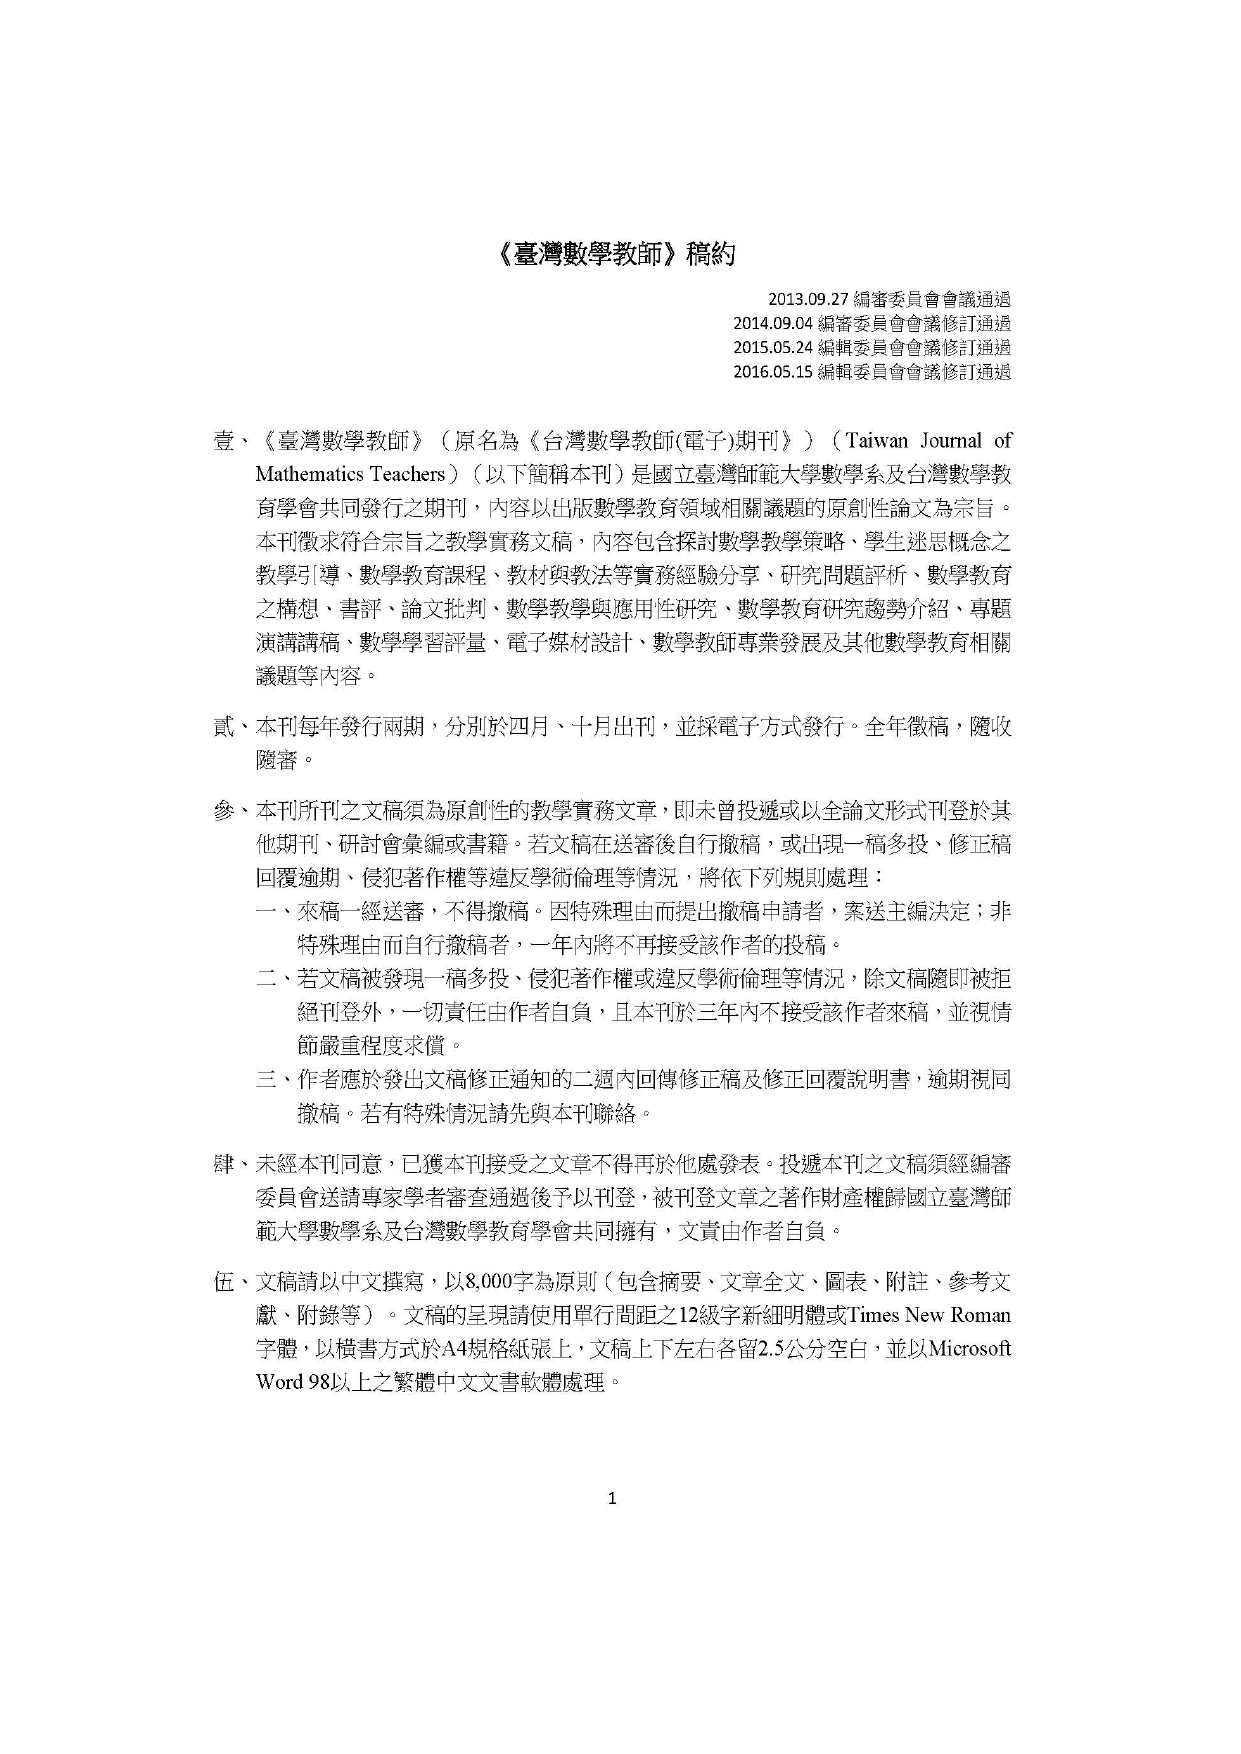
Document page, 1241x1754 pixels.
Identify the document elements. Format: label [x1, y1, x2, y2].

picture [88, 220, 1135, 1521]
